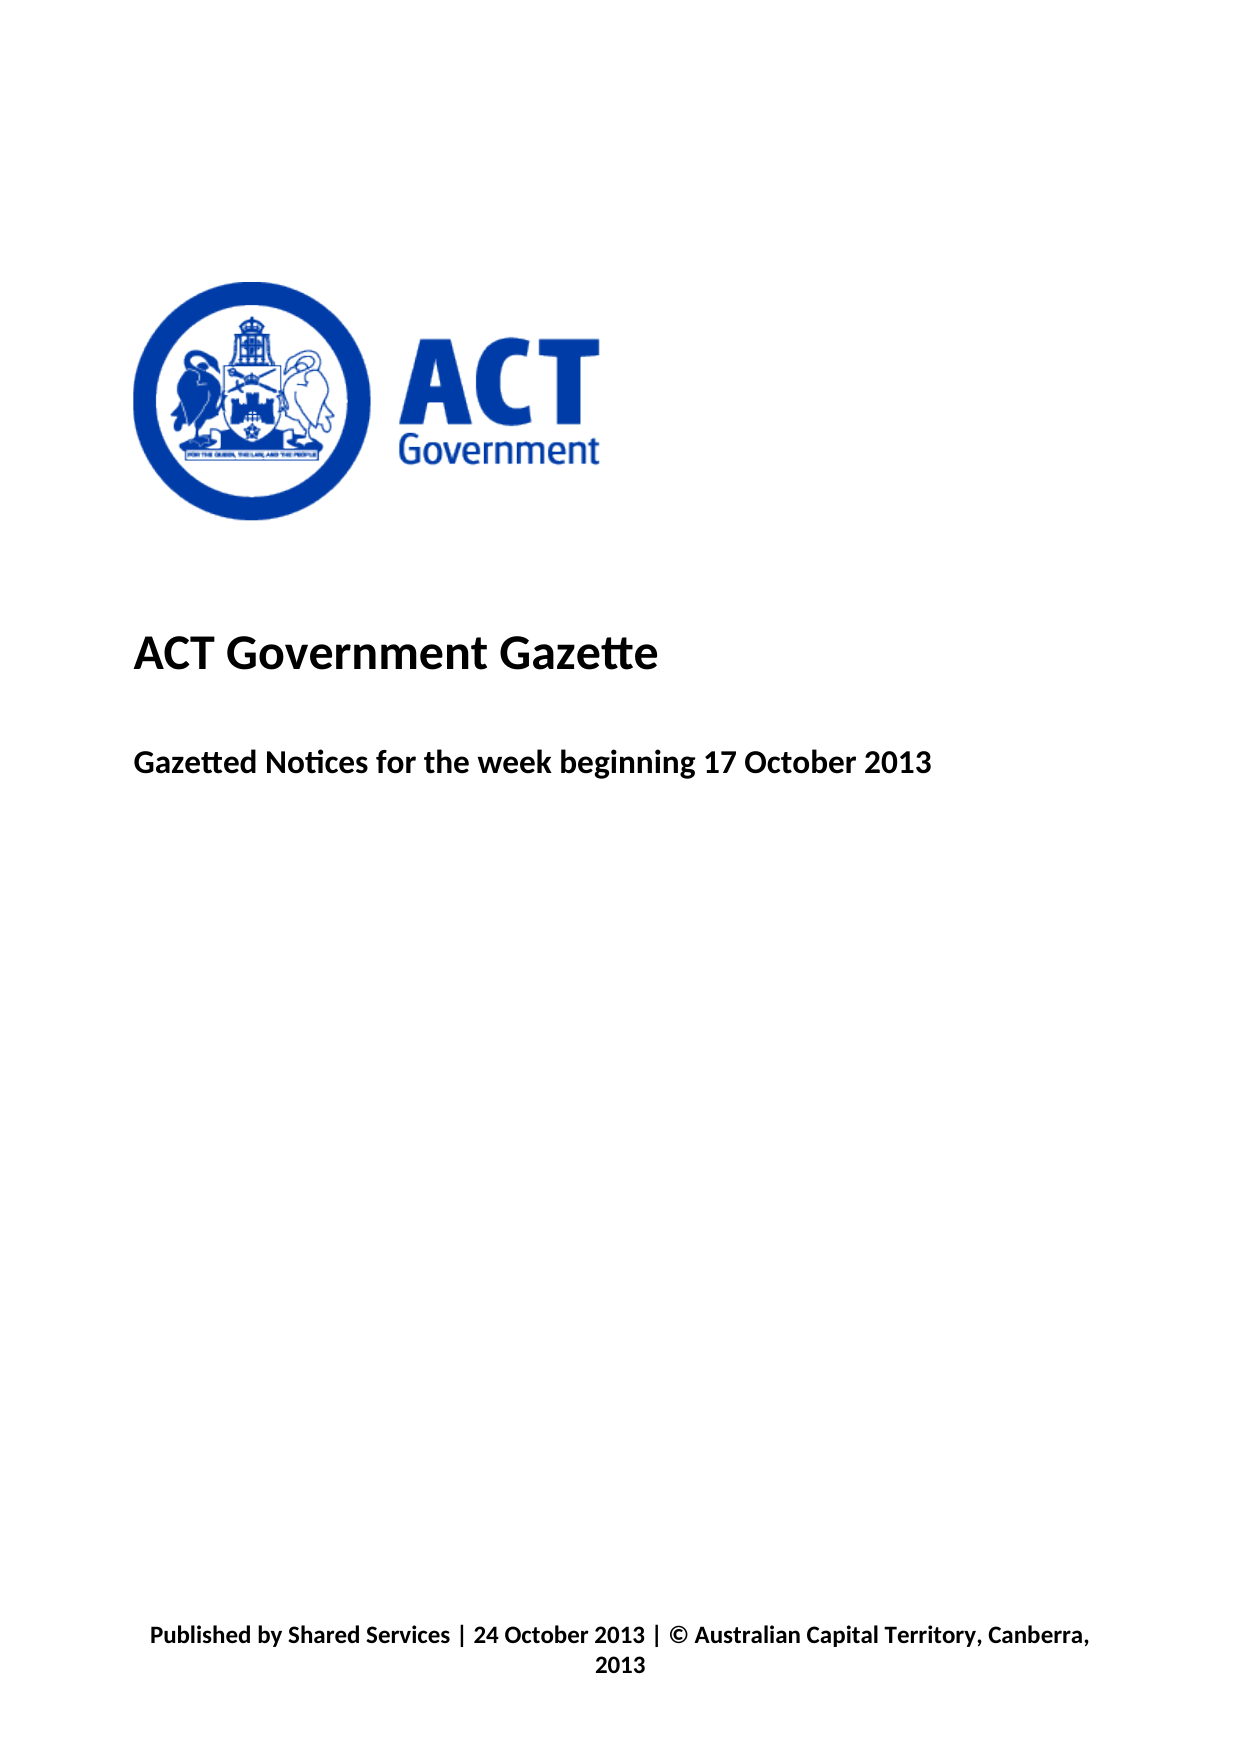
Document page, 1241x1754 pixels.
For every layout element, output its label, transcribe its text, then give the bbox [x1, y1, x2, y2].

picture [133, 282, 603, 524]
subtitle Gazetted Notices for the week beginning 17 October 2013 [133, 741, 1107, 782]
subtitle ACT Government Gazette [133, 621, 1107, 682]
